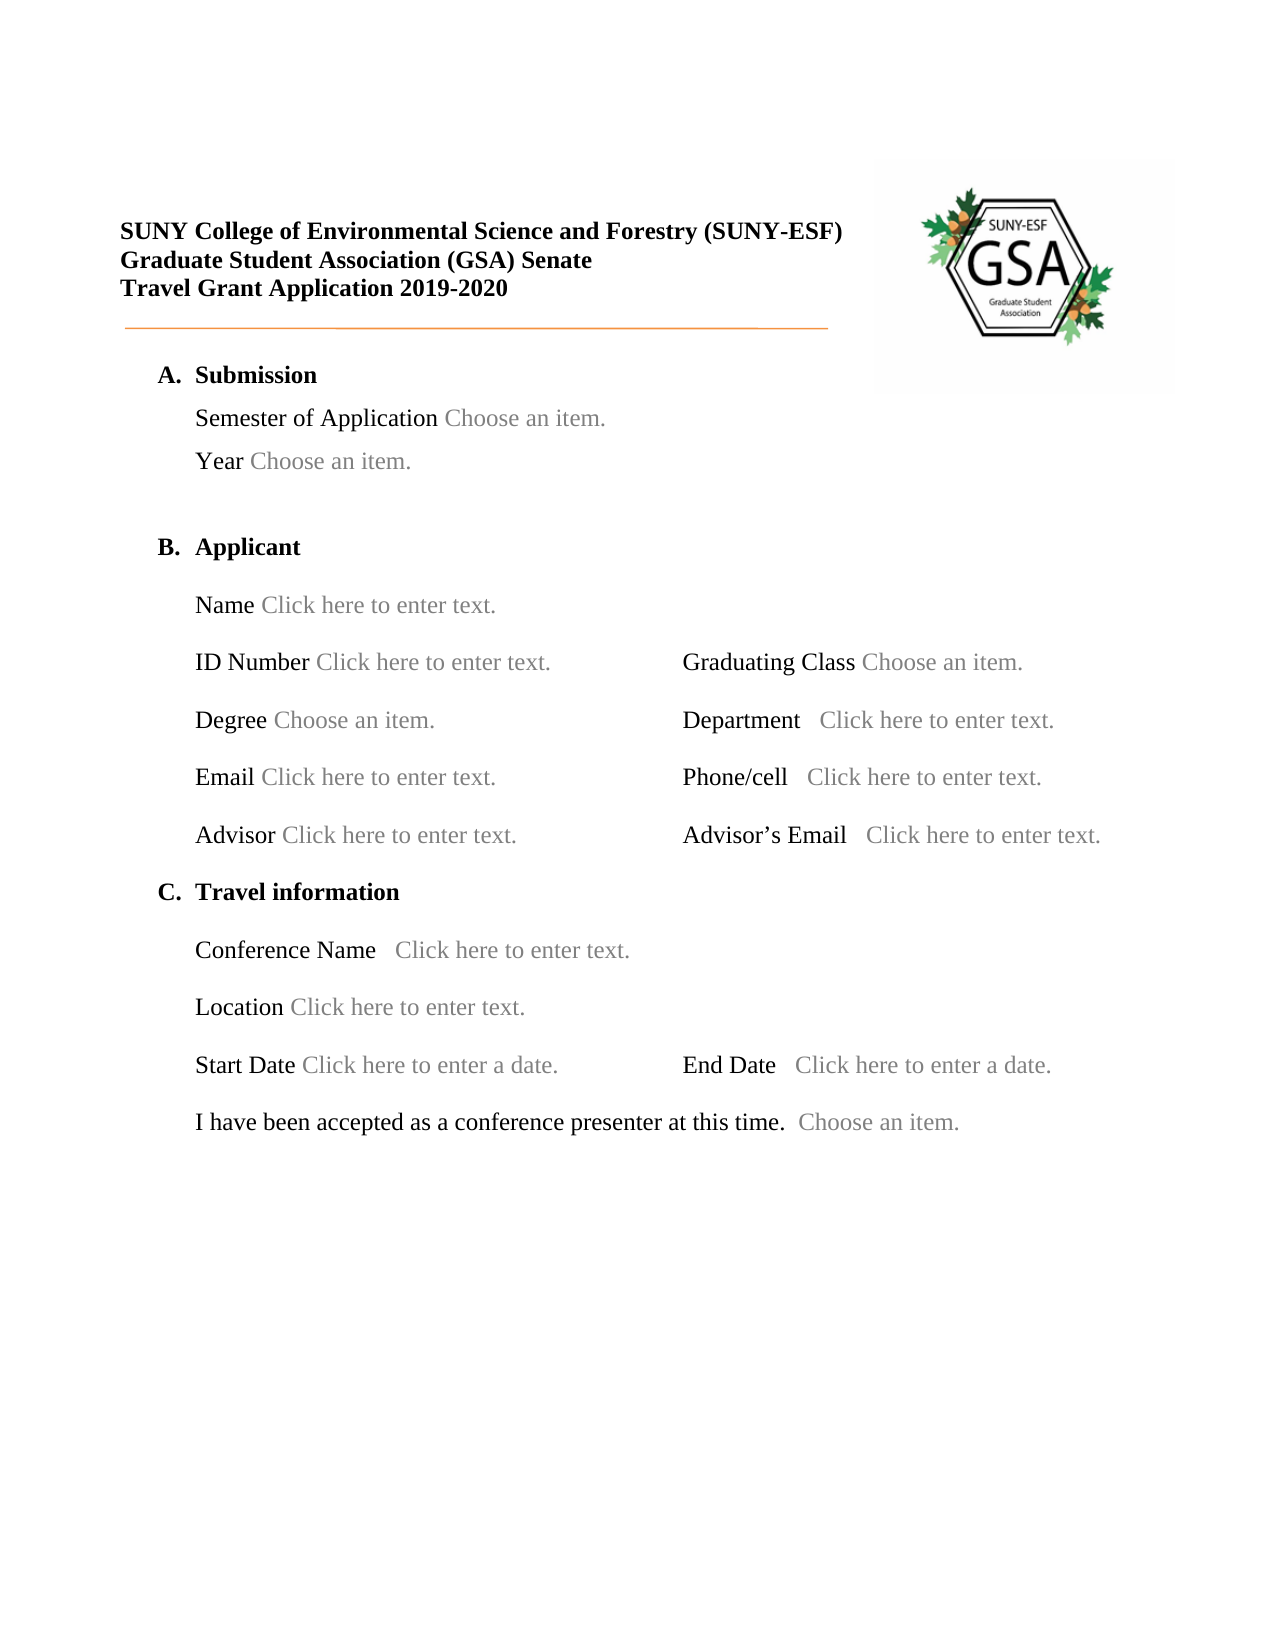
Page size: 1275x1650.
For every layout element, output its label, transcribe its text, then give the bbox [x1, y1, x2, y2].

text Year Choose an item. [120, 446, 1155, 475]
text ID Number Click here to enter text. Graduating Class Choose an item. [120, 647, 1155, 676]
text Email Click here to enter text. Phone/cell Click here to enter text. [120, 762, 1155, 791]
list Submission [157, 360, 873, 388]
text Degree Choose an item. Department Click here to enter text. [120, 705, 1155, 733]
picture [873, 159, 1176, 394]
text Start Date Click here to enter a date. End Date Click here to enter a date. [195, 1050, 1155, 1078]
text Location Click here to enter text. [195, 992, 1155, 1021]
text Name Click here to enter text. [120, 590, 1155, 618]
text SUNY College of Environmental Science and Forestry (SUNY-ESF) [120, 216, 873, 245]
list Travel information [157, 877, 1155, 906]
text Conference Name Click here to enter text. [195, 935, 1155, 963]
text Graduate Student Association (GSA) Senate [120, 245, 873, 273]
text Advisor Click here to enter text. Advisor’s Email Click here to enter text. [120, 820, 1155, 848]
text Travel Grant Application 2019-2020 [120, 273, 873, 302]
text Semester of Application Choose an item. [120, 403, 1155, 432]
list Applicant [157, 532, 1155, 561]
text I have been accepted as a conference presenter at this time. Choose an item. [195, 1107, 1155, 1136]
